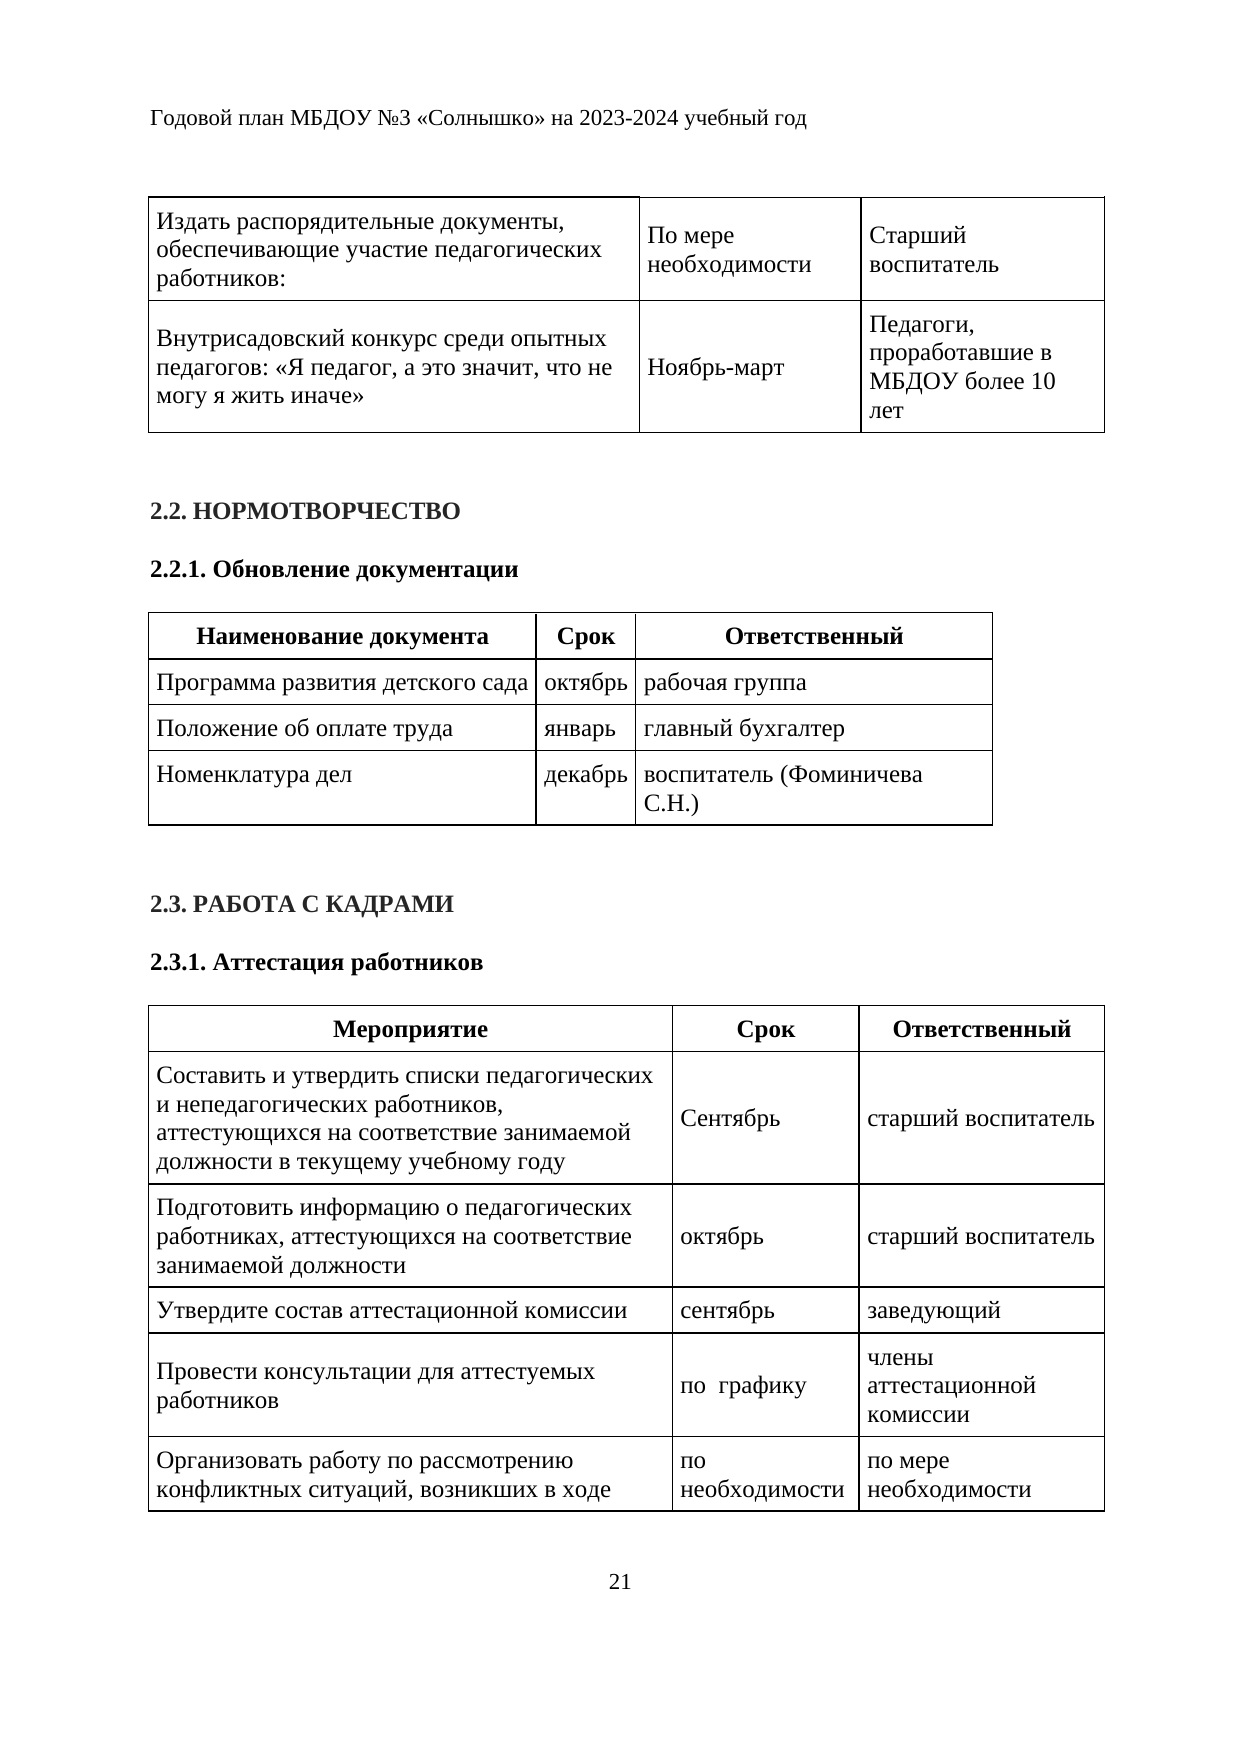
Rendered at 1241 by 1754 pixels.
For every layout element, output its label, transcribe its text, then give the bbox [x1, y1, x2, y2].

table_cell январь [537, 705, 635, 750]
table_cell Внутрисадовский конкурс среди опытных педагогов: «Я педагог, а это значит, что не могу я жить иначе» [149, 301, 639, 432]
table_cell Подготовить информацию о педагогических работниках, аттестующихся на соответствие занимаемой должности [149, 1185, 672, 1286]
table_header Мероприятие [149, 1006, 672, 1051]
text 2.3. РАБОТА С КАДРАМИ [150, 855, 1090, 918]
table_cell Издать распорядительные документы, обеспечивающие участие педагогических работников: [149, 198, 639, 300]
table_cell Педагоги, проработавшие в МБДОУ более 10 лет [862, 301, 1104, 432]
table_cell Утвердите состав аттестационной комиссии [149, 1288, 672, 1332]
table_cell Номенклатура дел [149, 751, 535, 824]
table_cell воспитатель (Фоминичева С.Н.) [636, 751, 992, 824]
table_cell Программа развития детского сада [149, 660, 535, 704]
text 2.2. НОРМОТВОРЧЕСТВО [150, 462, 1090, 525]
table_cell Составить и утвердить списки педагогических и непедагогических работников, аттестующихся на соответствие занимаемой должности в текущему учебному году [149, 1052, 672, 1183]
table_header Срок [537, 613, 635, 658]
table_cell старший воспитатель [860, 1185, 1104, 1286]
table_cell главный бухгалтер [636, 705, 992, 750]
table_header Ответственный [860, 1006, 1104, 1051]
table_cell декабрь [537, 751, 635, 824]
table_cell Старший воспитатель [862, 198, 1104, 300]
table_cell По мере необходимости [640, 198, 860, 300]
table_cell Ноябрь-март [640, 301, 860, 432]
table_cell сентябрь [673, 1288, 858, 1332]
table_cell октябрь [537, 660, 635, 704]
table_header Срок [673, 1006, 858, 1051]
text 2.3.1. Аттестация работников [150, 947, 1090, 976]
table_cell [149, 1437, 672, 1510]
table_cell по графику [673, 1334, 858, 1436]
table_cell октябрь [673, 1185, 858, 1286]
table_cell рабочая группа [636, 660, 992, 704]
table_cell заведующий [860, 1288, 1104, 1332]
table_cell по необходимости [673, 1437, 858, 1510]
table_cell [860, 1437, 1104, 1510]
table_cell Положение об оплате труда [149, 705, 535, 750]
table_cell старший воспитатель [860, 1052, 1104, 1183]
table_cell Сентябрь [673, 1052, 858, 1183]
table_header Наименование документа [149, 613, 536, 658]
table_cell Провести консультации для аттестуемых работников [149, 1334, 672, 1436]
text 2.2.1. Обновление документации [150, 554, 1090, 583]
table_cell члены аттестационной комиссии [860, 1334, 1104, 1436]
table_header Ответственный [636, 613, 992, 658]
